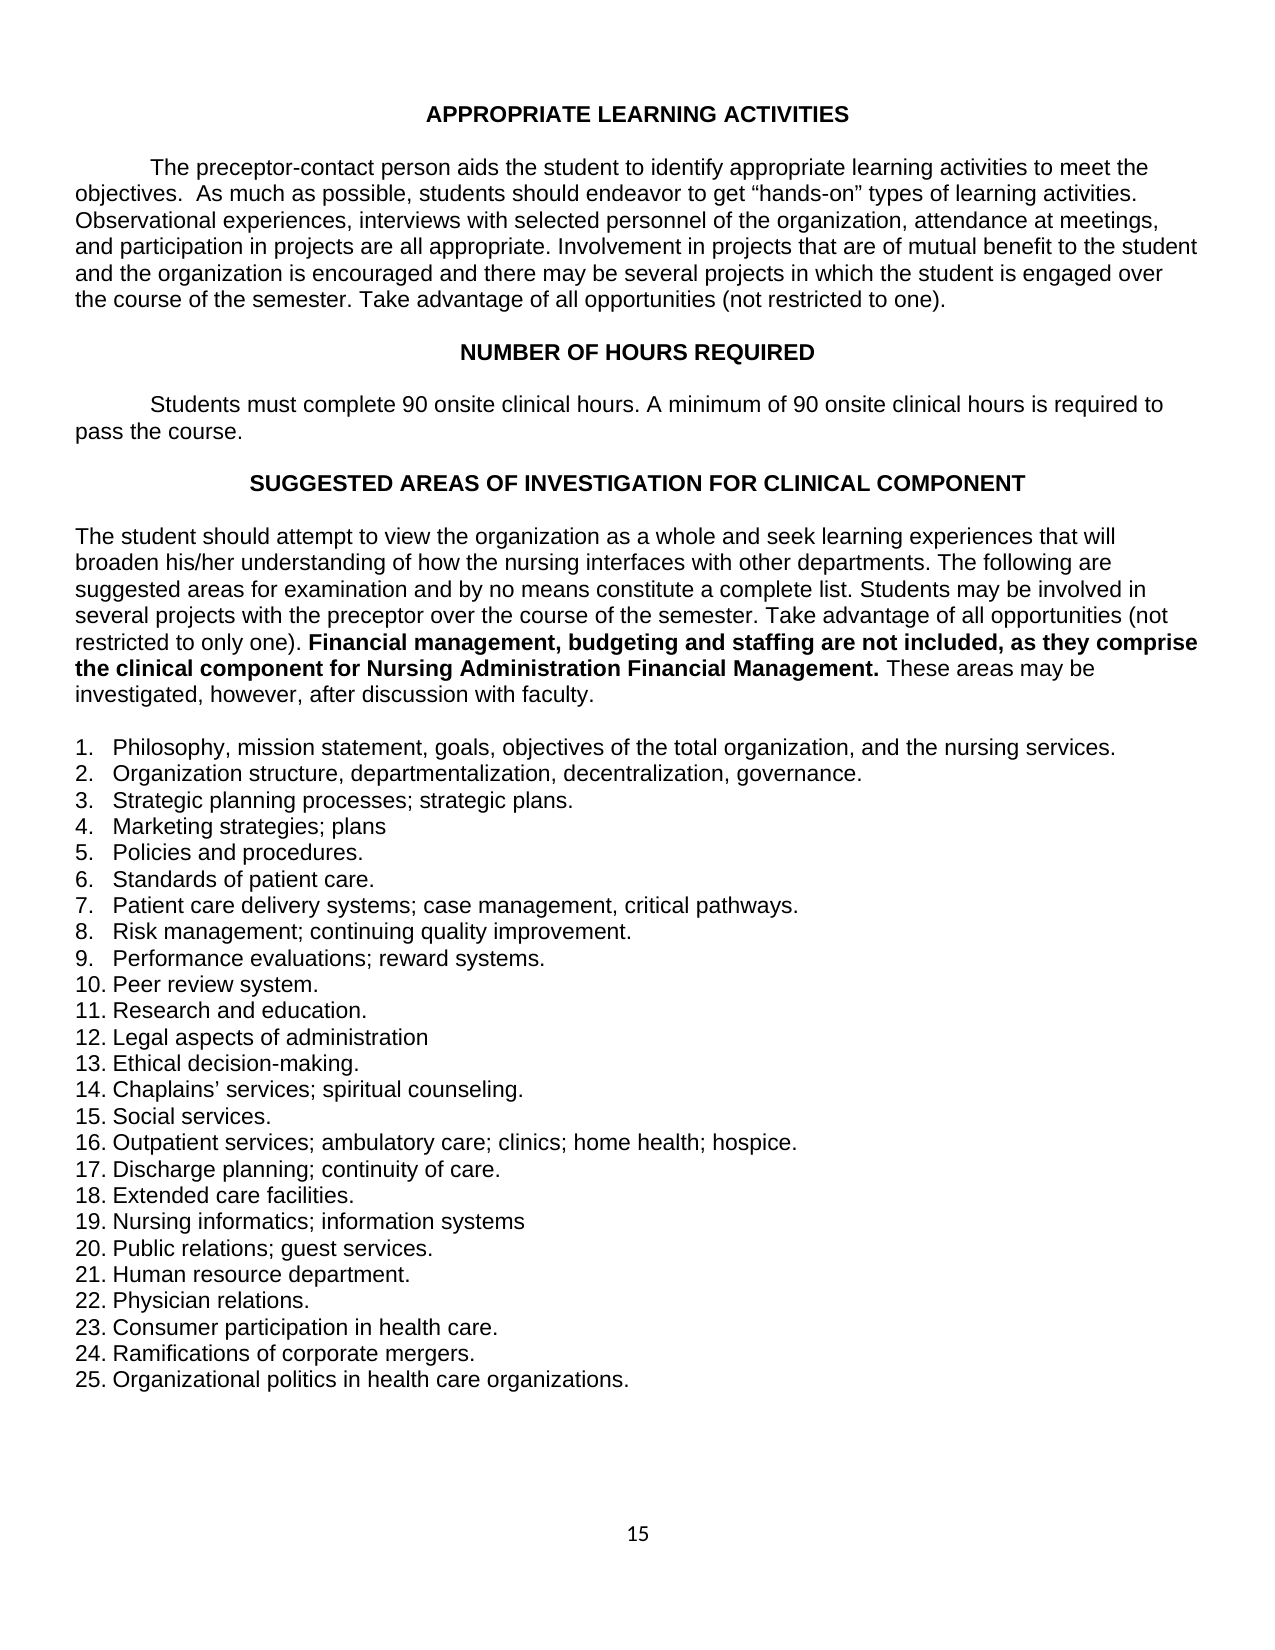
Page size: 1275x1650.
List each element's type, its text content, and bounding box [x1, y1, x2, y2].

list Discharge planning; continuity of care. [75, 1156, 1200, 1182]
text Students must complete 90 onsite clinical hours. A minimum of 90 onsite clinical hours is required to pass the course. [75, 391, 1200, 444]
list Patient care delivery systems; case management, critical pathways. [75, 892, 1200, 918]
list Peer review system. [75, 971, 1200, 997]
list Marketing strategies; plans [75, 813, 1200, 839]
list Policies and procedures. [75, 839, 1200, 866]
list Nursing informatics; information systems [75, 1208, 1200, 1234]
list Consumer participation in health care. [75, 1314, 1200, 1340]
list Physician relations. [75, 1287, 1200, 1314]
list Risk management; continuing quality improvement. [75, 918, 1200, 945]
list Ramifications of corporate mergers. [75, 1340, 1200, 1366]
text The preceptor-contact person aids the student to identify appropriate learning activities to meet the objectives. As much as possible, students should endeavor to get “hands-on” types of learning activities. Observational experiences, interviews with selected personnel of the organization, attendance at meetings, and participation in projects are all appropriate. Involvement in projects that are of mutual benefit to the student and the organization is encouraged and there may be several projects in which the student is engaged over the course of the semester. Take advantage of all opportunities (not restricted to one). [75, 154, 1200, 312]
list Performance evaluations; reward systems. [75, 945, 1200, 971]
list Philosophy, mission statement, goals, objectives of the total organization, and the nursing services. [75, 734, 1200, 760]
list Outpatient services; ambulatory care; clinics; home health; hospice. [75, 1129, 1200, 1156]
list Research and education. [75, 997, 1200, 1024]
list Organizational politics in health care organizations. [75, 1366, 1200, 1393]
list Ethical decision-making. [75, 1050, 1200, 1076]
text NUMBER OF HOURS REQUIRED [75, 338, 1200, 365]
list Public relations; guest services. [75, 1234, 1200, 1261]
list Organization structure, departmentalization, decentralization, governance. [75, 760, 1200, 787]
text The student should attempt to view the organization as a whole and seek learning experiences that will broaden his/her understanding of how the nursing interfaces with other departments. The following are suggested areas for examination and by no means constitute a complete list. Students may be involved in several projects with the preceptor over the course of the semester. Take advantage of all opportunities (not restricted to only one). Financial management, budgeting and staffing are not included, as they comprise the clinical component for Nursing Administration Financial Management. These areas may be investigated, however, after discussion with faculty. [75, 523, 1200, 707]
list Strategic planning processes; strategic plans. [75, 787, 1200, 813]
text SUGGESTED AREAS OF INVESTIGATION FOR CLINICAL COMPONENT [75, 470, 1200, 497]
text APPROPRIATE LEARNING ACTIVITIES [75, 101, 1200, 128]
list Extended care facilities. [75, 1182, 1200, 1208]
list Social services. [75, 1103, 1200, 1129]
list Human resource department. [75, 1261, 1200, 1287]
list Chaplains’ services; spiritual counseling. [75, 1076, 1200, 1103]
list Standards of patient care. [75, 866, 1200, 892]
list Legal aspects of administration [75, 1024, 1200, 1050]
